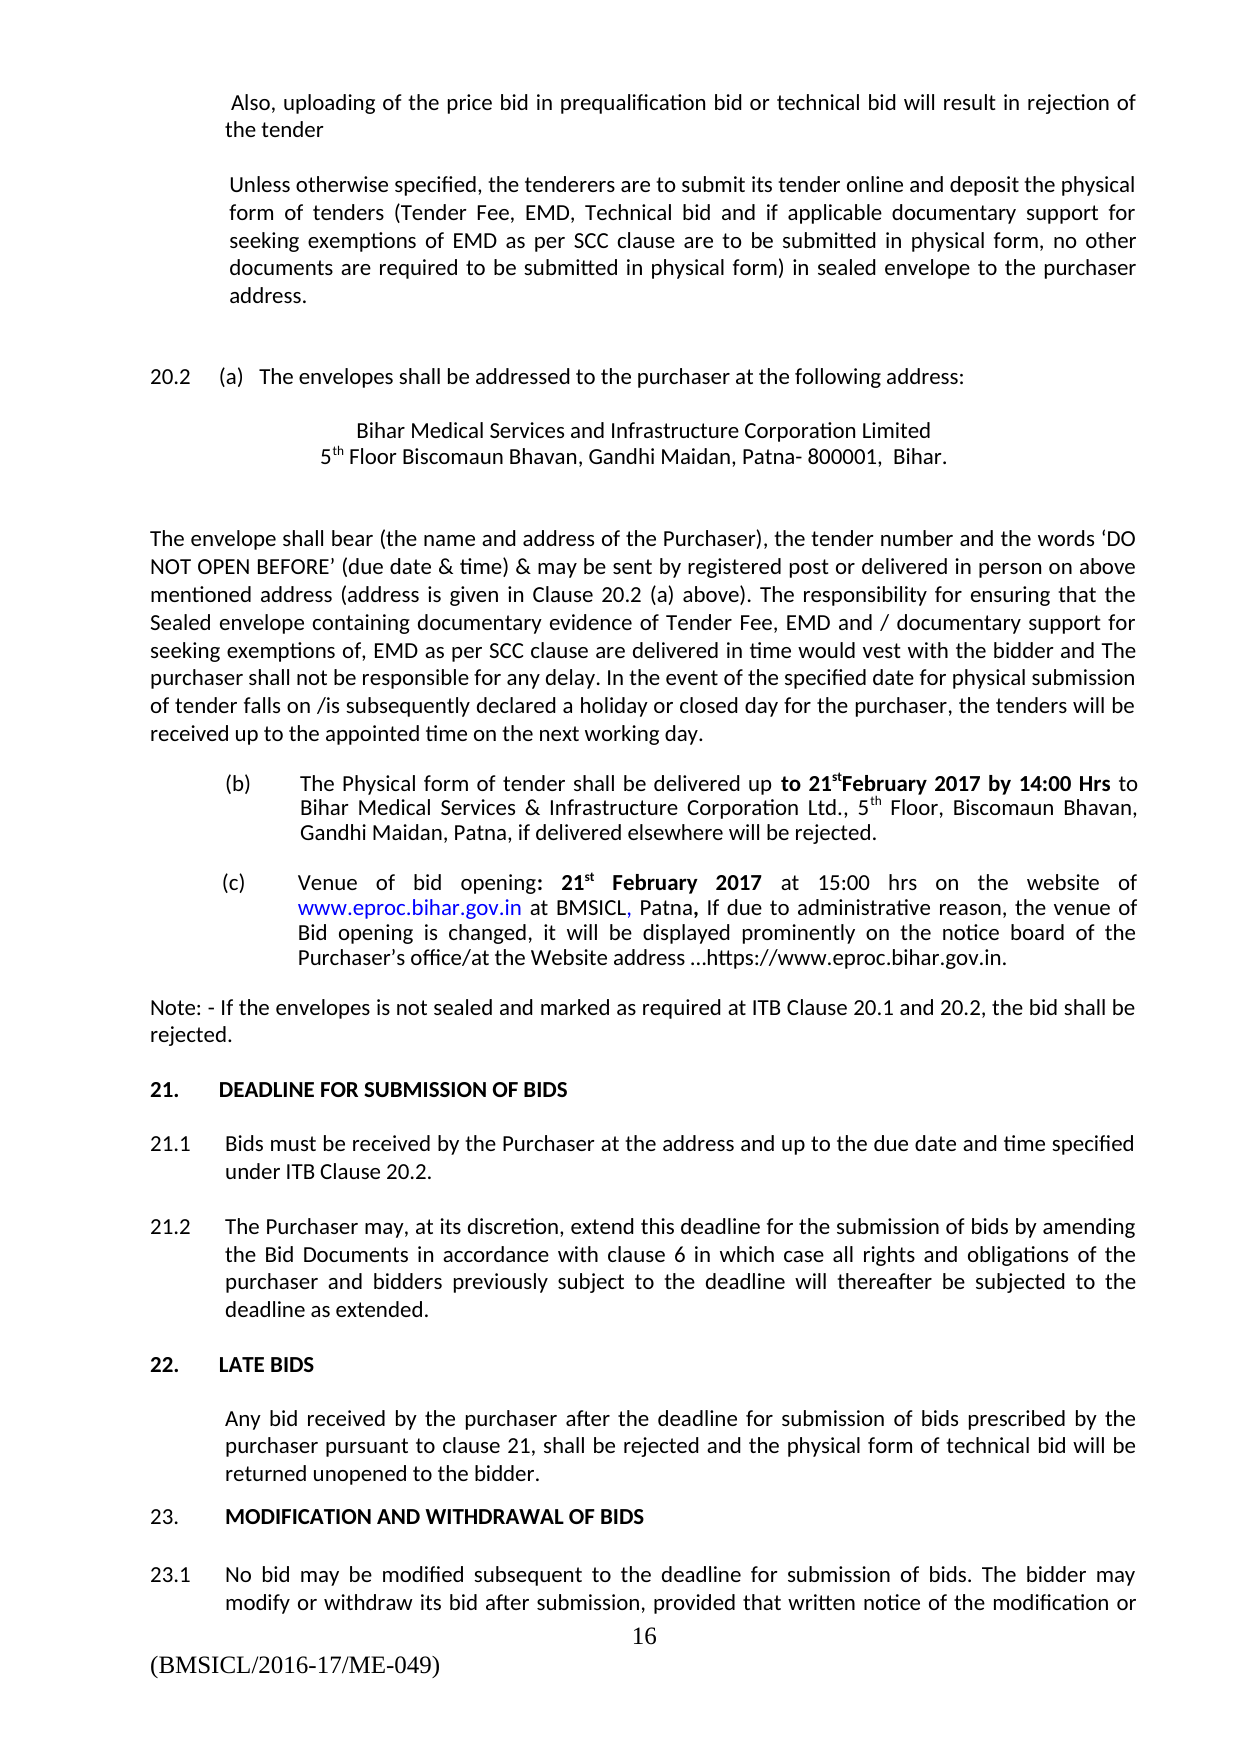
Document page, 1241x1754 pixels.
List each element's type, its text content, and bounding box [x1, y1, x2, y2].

list Bids must be received by the Purchaser at the address and up to the due date and time specified under ITB Clause 20.2. [150, 1130, 1138, 1185]
text Bihar Medical Services and Infrastructure Corporation Limited [150, 417, 1138, 444]
text Unless otherwise specified, the tenderers are to submit its tender online and deposit the physical form of tenders (Tender Fee, EMD, Technical bid and if applicable documentary support for seeking exemptions of EMD as per SCC clause are to be submitted in physical form, no other documents are required to be submitted in physical form) in sealed envelope to the purchaser address. [229, 170, 1138, 309]
list (a) The envelopes shall be addressed to the purchaser at the following address: [150, 362, 1138, 390]
list LATE BIDS [150, 1350, 1138, 1378]
text Note: - If the envelopes is not sealed and marked as required at ITB Clause 20.1 and 20.2, the bid shall be rejected. [150, 993, 1138, 1048]
text Any bid received by the purchaser after the deadline for submission of bids prescribed by the purchaser pursuant to clause 21, shall be rejected and the physical form of technical bid will be returned unopened to the bidder. [225, 1405, 1138, 1487]
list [150, 1561, 1138, 1616]
text 5th Floor Biscomaun Bhavan, Gandhi Maidan, Patna- 800001, Bihar. [150, 444, 1138, 469]
text Also, uploading of the price bid in prequalification bid or technical bid will result in rejection of the tender [225, 88, 1138, 143]
list The Purchaser may, at its discretion, extend this deadline for the submission of bids by amending the Bid Documents in accordance with clause 6 in which case all rights and obligations of the purchaser and bidders previously subject to the deadline will thereafter be subjected to the deadline as extended. [150, 1212, 1138, 1323]
text The envelope shall bear (the name and address of the Purchaser), the tender number and the words ‘DO NOT OPEN BEFORE’ (due date & time) & may be sent by registered post or delivered in person on above mentioned address (address is given in Clause 20.2 (a) above). The responsibility for ensuring that the Sealed envelope containing documentary evidence of Tender Fee, EMD and / documentary support for seeking exemptions of, EMD as per SCC clause are delivered in time would vest with the bidder and The purchaser shall not be responsible for any delay. In the event of the specified date for physical submission of tender falls on /is subsequently declared a holiday or closed day for the purchaser, the tenders will be received up to the appointed time on the next working day. [150, 525, 1138, 747]
list MODIFICATION AND WITHDRAWAL OF BIDS [150, 1508, 1138, 1529]
list DEADLINE FOR SUBMISSION OF BIDS [150, 1075, 1138, 1103]
list Venue of bid opening: 21st February 2017 at 15:00 hrs on the website of www.eproc.bihar.gov.in at BMSICL, Patna, If due to administrative reason, the venue of Bid opening is changed, it will be displayed prominently on the notice board of the Purchaser’s office/at the Website address …https://www.eproc.bihar.gov.in. [222, 871, 1138, 971]
list The Physical form of tender shall be delivered up to 21stFebruary 2017 by 14:00 Hrs to Bihar Medical Services & Infrastructure Corporation Ltd., 5th Floor, Biscomaun Bhavan, Gandhi Maidan, Patna, if delivered elsewhere will be rejected. [225, 771, 1138, 846]
